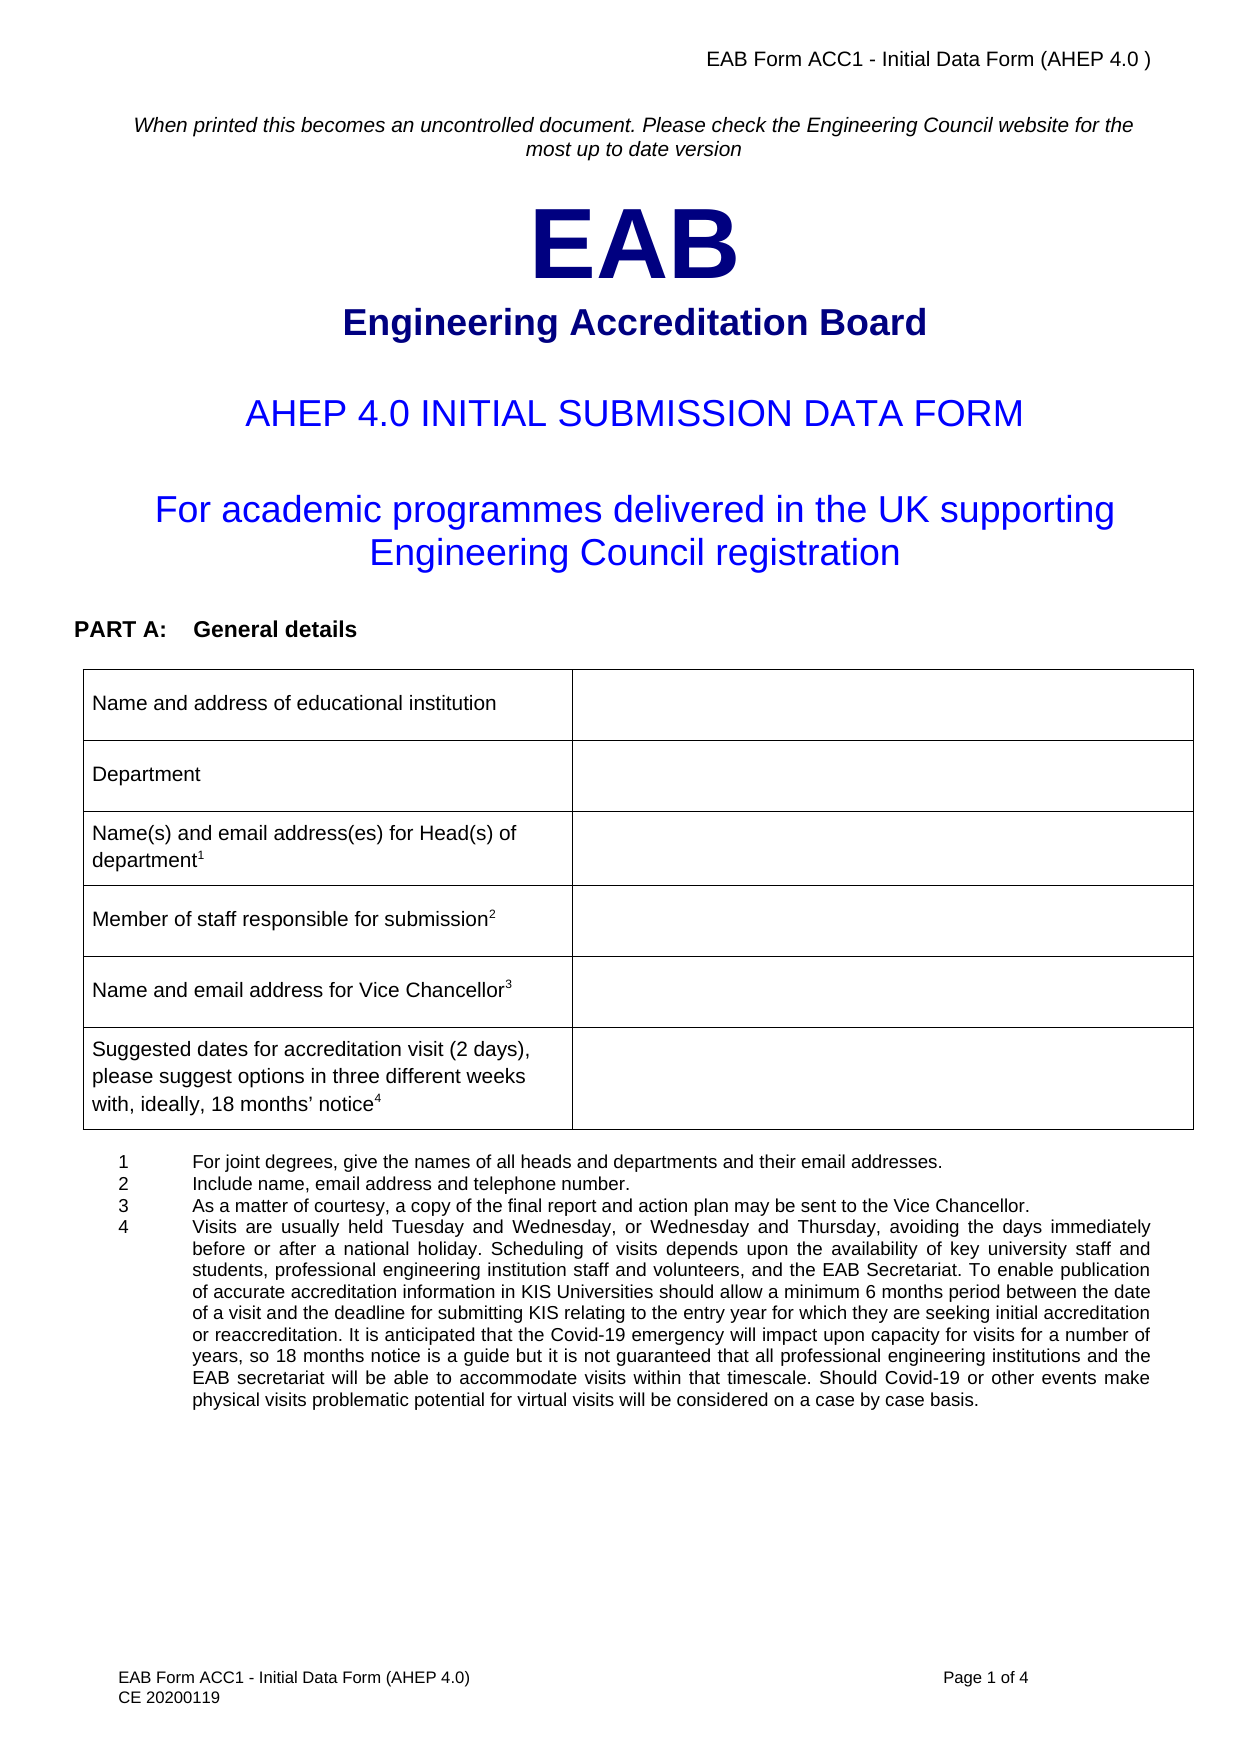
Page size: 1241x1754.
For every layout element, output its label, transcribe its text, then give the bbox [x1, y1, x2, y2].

text When printed this becomes an uncontrolled document. Please check the Engineering Council website for the most up to date version [118, 113, 1152, 161]
text AHEP 4.0 INITIAL SUBMISSION DATA FORM [118, 391, 1152, 434]
text 1 For joint degrees, give the names of all heads and departments and their email addresses. [118, 1151, 1152, 1173]
table_cell [573, 812, 1193, 885]
table_cell Member of staff responsible for submission2 [84, 886, 572, 956]
table_header Name and address of educational institution [84, 670, 572, 740]
table_header [573, 670, 1193, 740]
text 2 Include name, email address and telephone number. [118, 1173, 1152, 1194]
table_cell [573, 886, 1193, 956]
table_cell Department [84, 741, 572, 811]
table_cell [573, 957, 1193, 1027]
text 4 Visits are usually held Tuesday and Wednesday, or Wednesday and Thursday, avoiding the days immediately before or after a national holiday. Scheduling of visits depends upon the availability of key university staff and students, professional engineering institution staff and volunteers, and the EAB Secretariat. To enable publication of accurate accreditation information in KIS Universities should allow a minimum 6 months period between the date of a visit and the deadline for submitting KIS relating to the entry year for which they are seeking initial accreditation or reaccreditation. It is anticipated that the Covid-19 emergency will impact upon capacity for visits for a number of years, so 18 months notice is a guide but it is not guaranteed that all professional engineering institutions and the EAB secretariat will be able to accommodate visits within that timescale. Should Covid-19 or other events make physical visits problematic potential for virtual visits will be considered on a case by case basis. [118, 1216, 1152, 1410]
text EAB [118, 185, 1152, 300]
text PART A: General details [74, 616, 1152, 642]
table_cell [573, 741, 1193, 811]
text For academic programmes delivered in the UK supporting Engineering Council registration [118, 487, 1152, 573]
text Engineering Accreditation Board [118, 300, 1152, 343]
table_cell Name and email address for Vice Chancellor3 [84, 957, 572, 1027]
table_cell Suggested dates for accreditation visit (2 days), please suggest options in three different weeks with, ideally, 18 months’ notice4 [84, 1028, 572, 1129]
table_cell Name(s) and email address(es) for Head(s) of department1 [84, 812, 572, 885]
text 3 As a matter of courtesy, a copy of the final report and action plan may be sent to the Vice Chancellor. [118, 1194, 1152, 1216]
table_cell [573, 1028, 1193, 1129]
